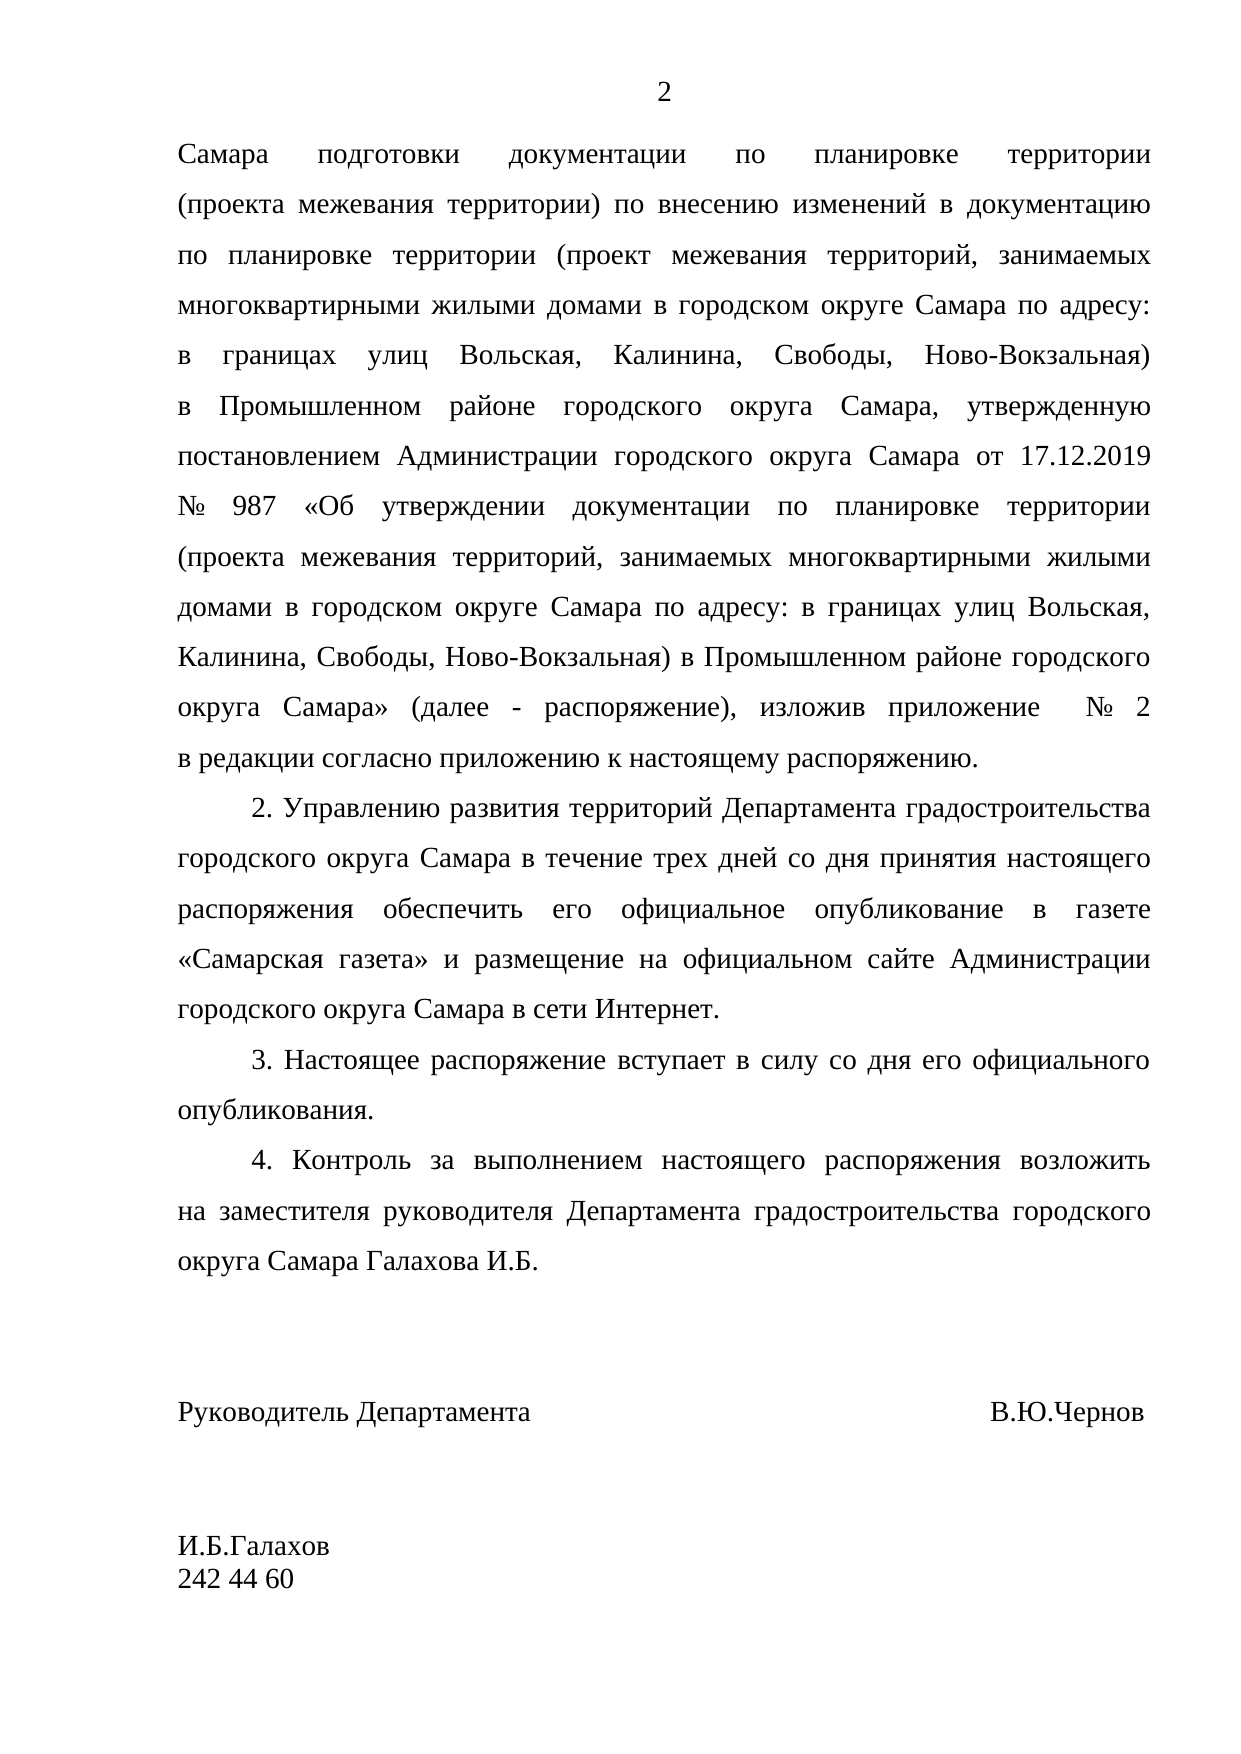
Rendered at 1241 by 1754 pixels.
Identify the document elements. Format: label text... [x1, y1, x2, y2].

text И.Б.Галахов [177, 1528, 1152, 1562]
text 242 44 60 [177, 1562, 1152, 1595]
text 2. Управлению развития территорий Департамента градостроительства городского округа Самара в течение трех дней со дня принятия настоящего распоряжения обеспечить его официальное опубликование в газете «Самарская газета» и размещение на официальном сайте Администрации городского округа Самара в сети Интернет. [177, 790, 1152, 1025]
text 4. Контроль за выполнением настоящего распоряжения возложить на заместителя руководителя Департамента градостроительства городского округа Самара Галахова И.Б. [177, 1142, 1152, 1277]
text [177, 136, 1152, 773]
text Руководитель Департамента В.Ю.Чернов [177, 1394, 1152, 1427]
text 3. Настоящее распоряжение вступает в силу со дня его официального опубликования. [177, 1042, 1152, 1126]
